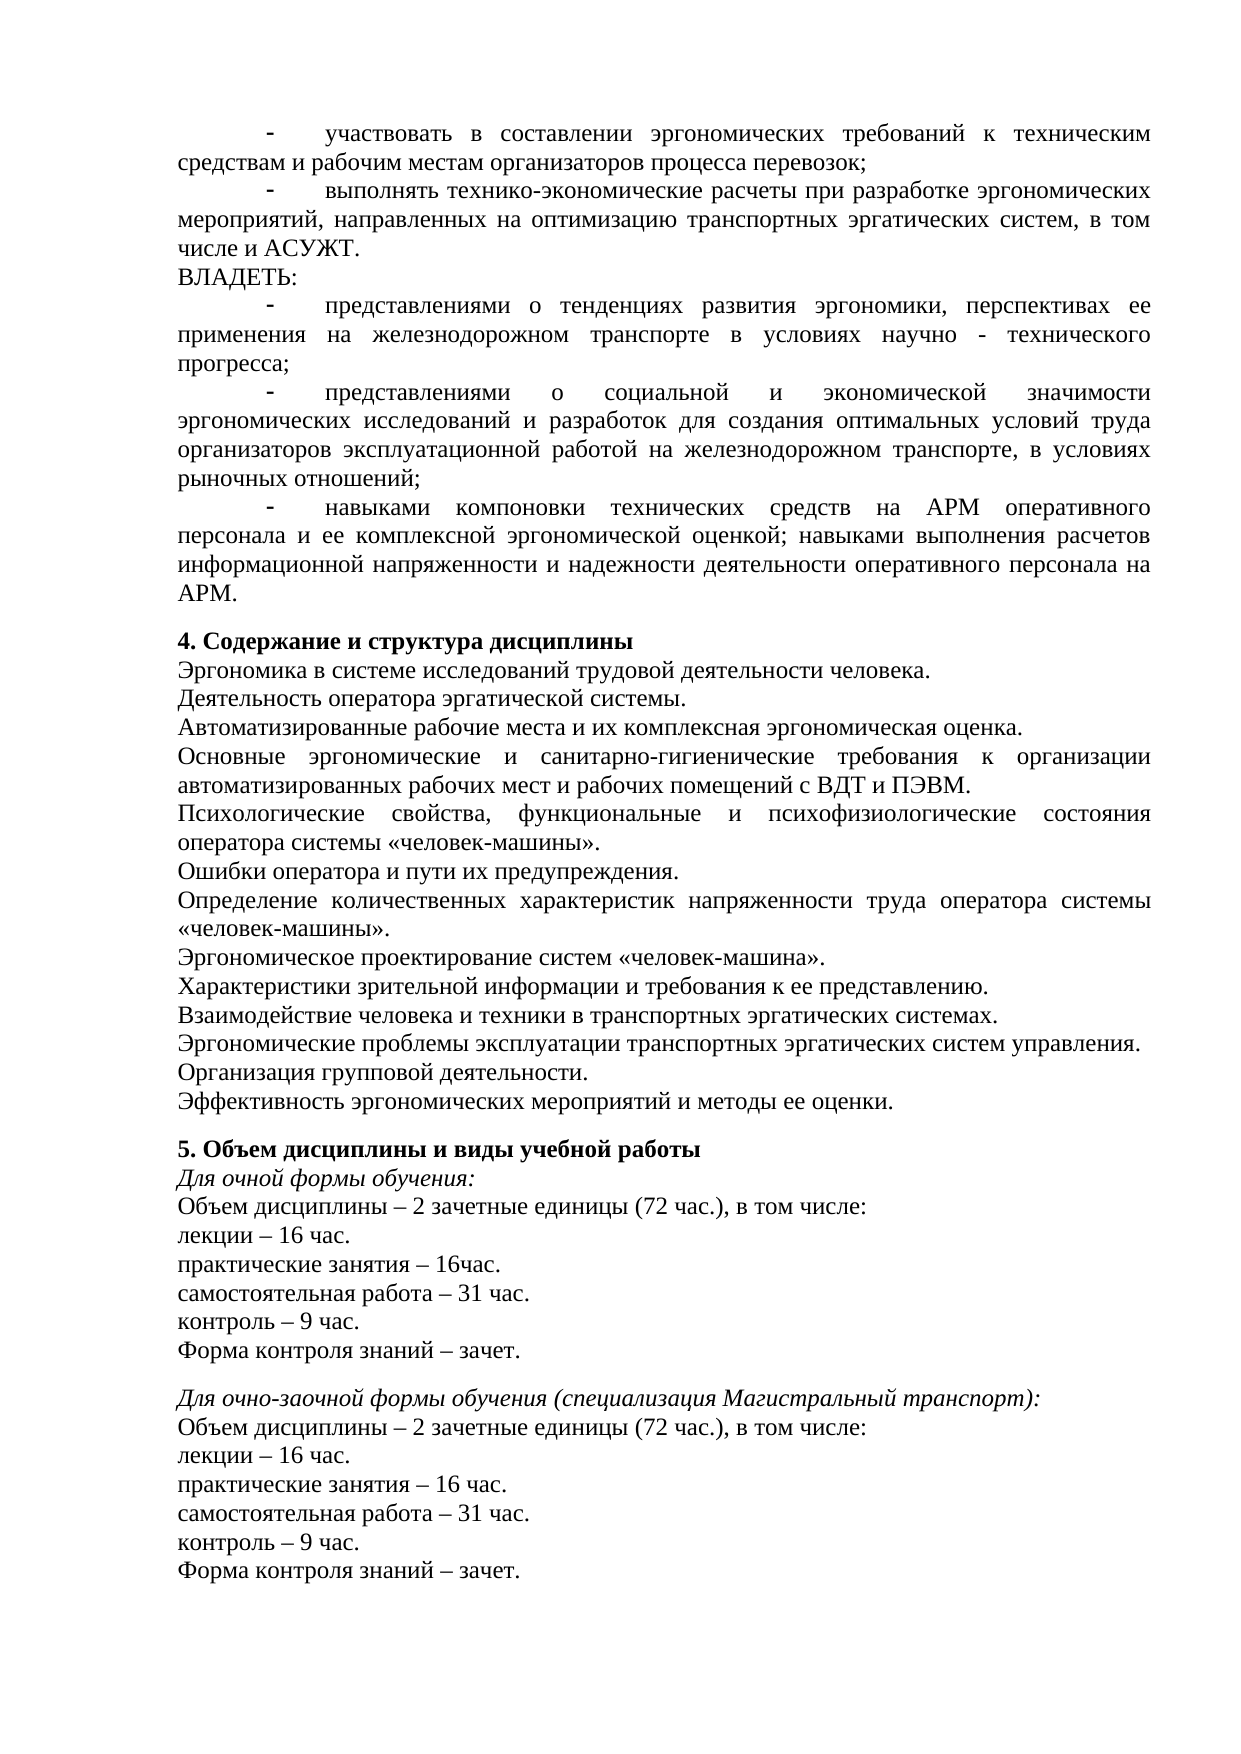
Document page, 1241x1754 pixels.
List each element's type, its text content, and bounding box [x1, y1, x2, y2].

text лекции – 16 час. [177, 1220, 1152, 1249]
text 4. Содержание и структура дисциплины [177, 626, 1152, 655]
text Эффективность эргономических мероприятий и методы ее оценки. [177, 1086, 1152, 1115]
text самостоятельная работа – 31 час. [177, 1498, 1152, 1527]
list навыками компоновки технических средств на АРМ оперативного персонала и ее комплексной эргономической оценкой; навыками выполнения расчетов информационной напряженности и надежности деятельности оперативного персонала на АРМ. [177, 492, 1152, 607]
text контроль – 9 час. [177, 1527, 1152, 1556]
text Эргономика в системе исследований трудовой деятельности человека. [177, 655, 1152, 683]
text Определение количественных характеристик напряженности труда оператора системы «человек-машины». [177, 885, 1152, 942]
list представлениями о социальной и экономической значимости эргономических исследований и разработок для создания оптимальных условий труда организаторов эксплуатационной работой на железнодорожном транспорте, в условиях рыночных отношений; [177, 377, 1152, 492]
text Деятельность оператора эргатической системы. [177, 683, 1152, 712]
text Ошибки оператора и пути их предупреждения. [177, 856, 1152, 885]
text Организация групповой деятельности. [177, 1057, 1152, 1086]
text Форма контроля знаний – зачет. [177, 1335, 1152, 1364]
text контроль – 9 час. [177, 1306, 1152, 1335]
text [177, 1412, 1152, 1441]
text лекции – 16 час. [177, 1441, 1152, 1469]
text Форма контроля знаний – зачет. [177, 1556, 1152, 1584]
text ВЛАДЕТЬ: [177, 262, 1152, 291]
text Объем дисциплины – 2 зачетные единицы (72 час.), в том числе: [177, 1191, 1152, 1220]
list выполнять технико-экономические расчеты при разработке эргономических мероприятий, направленных на оптимизацию транспортных эргатических систем, в том числе и АСУЖТ. [177, 176, 1152, 262]
text практические занятия – 16 час. [177, 1469, 1152, 1498]
text самостоятельная работа – 31 час. [177, 1278, 1152, 1306]
text Взаимодействие человека и техники в транспортных эргатических системах. [177, 1000, 1152, 1028]
text 5. Объем дисциплины и виды учебной работы [177, 1134, 1152, 1163]
text Основные эргономические и санитарно-гигиенические требования к организации автоматизированных рабочих мест и рабочих помещений с ВДТ и ПЭВМ. [177, 741, 1152, 798]
text Психологические свойства, функциональные и психофизиологические состояния оператора системы «человек-машины». [177, 798, 1152, 856]
text Для очно-заочной формы обучения (специализация Магистральный транспорт): [177, 1383, 1152, 1412]
text Характеристики зрительной информации и требования к ее представлению. [177, 971, 1152, 1000]
text Эргономические проблемы эксплуатации транспортных эргатических систем управления. [177, 1028, 1152, 1057]
text Эргономическое проектирование систем «человек-машина». [177, 942, 1152, 971]
text Для очной формы обучения: [177, 1163, 1152, 1191]
text Автоматизированные рабочие места и их комплексная эргономическая оценка. [177, 712, 1152, 741]
text практические занятия – 16час. [177, 1249, 1152, 1278]
list представлениями о тенденциях развития эргономики, перспективах ее применения на железнодорожном транспорте в условиях научно - технического прогресса; [177, 291, 1152, 377]
list участвовать в составлении эргономических требований к техническим средствам и рабочим местам организаторов процесса перевозок; [177, 118, 1152, 176]
